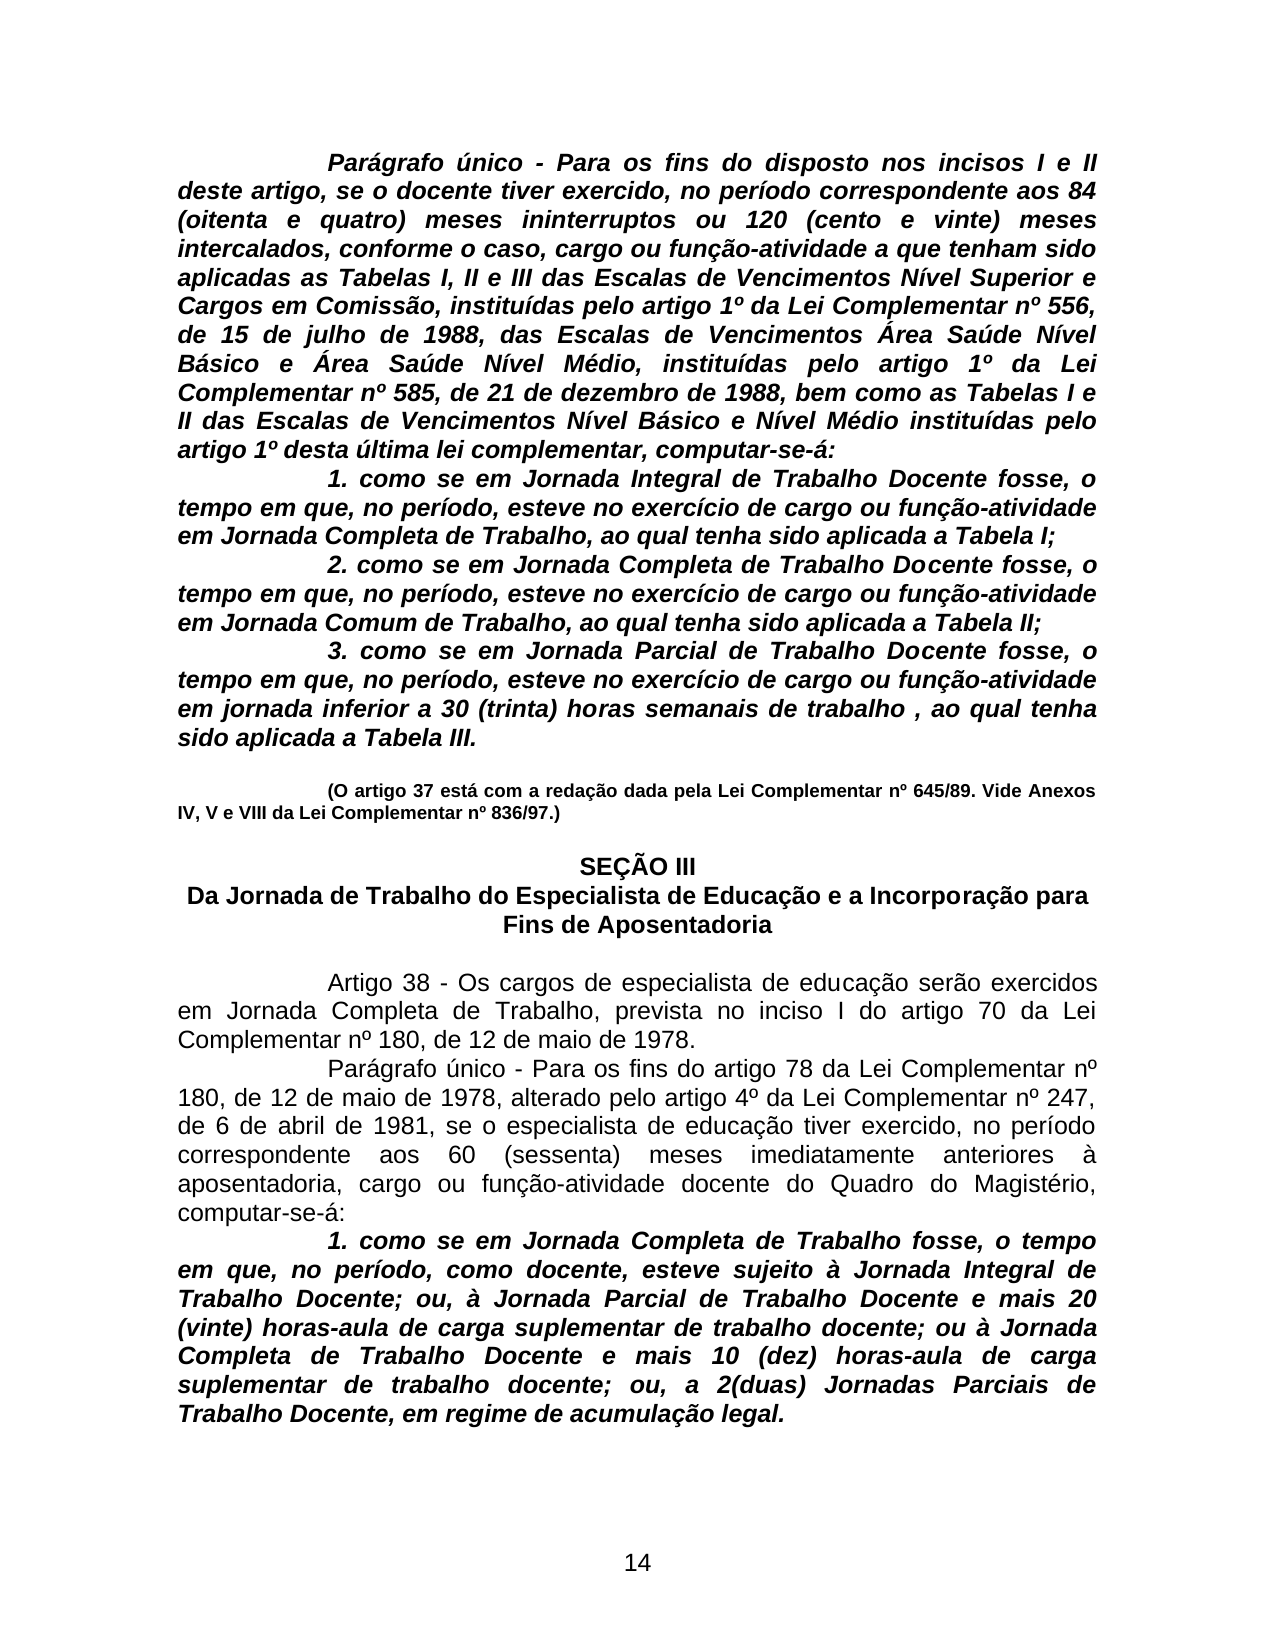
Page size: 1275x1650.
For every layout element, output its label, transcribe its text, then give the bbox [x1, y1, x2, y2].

text Artigo 38 - Os cargos de especialista de educação serão exercidos em Jornada Completa de Trabalho, prevista no inciso I do artigo 70 da Lei Complementar nº 180, de 12 de maio de 1978. [177, 967, 1098, 1054]
text Da Jornada de Trabalho do Especialista de Educação e a Incorporação para Fins de Aposentadoria [177, 881, 1098, 939]
text 3. como se em Jornada Parcial de Trabalho Docente fosse, o tempo em que, no período, esteve no exercício de cargo ou função-atividade em jornada inferior a 30 (trinta) horas semanais de trabalho , ao qual tenha sido aplicada a Tabela III. [177, 636, 1098, 751]
text 2. como se em Jornada Completa de Trabalho Docente fosse, o tempo em que, no período, esteve no exercício de cargo ou função-atividade em Jornada Comum de Trabalho, ao qual tenha sido aplicada a Tabela II; [177, 550, 1098, 636]
text (O artigo 37 está com a redação dada pela Lei Complementar nº 645/89. Vide Anexos IV, V e VIII da Lei Complementar nº 836/97.) [177, 780, 1098, 823]
text Parágrafo único - Para os fins do artigo 78 da Lei Complementar nº 180, de 12 de maio de 1978, alterado pelo artigo 4º da Lei Complementar nº 247, de 6 de abril de 1981, se o especialista de educação tiver exercido, no período correspondente aos 60 (sessenta) meses imediatamente anteriores à aposentadoria, cargo ou função-atividade docente do Quadro do Magistério, computar-se-á: [177, 1054, 1098, 1226]
text Parágrafo único - Para os fins do disposto nos incisos I e II deste artigo, se o docente tiver exercido, no período correspondente aos 84 (oitenta e quatro) meses ininterruptos ou 120 (cento e vinte) meses intercalados, conforme o caso, cargo ou função-atividade a que tenham sido aplicadas as Tabelas I, II e III das Escalas de Vencimentos Nível Superior e Cargos em Comissão, instituídas pelo artigo 1º da Lei Complementar nº 556, de 15 de julho de 1988, das Escalas de Vencimentos Área Saúde Nível Básico e Área Saúde Nível Médio, instituídas pelo artigo 1º da Lei Complementar nº 585, de 21 de dezembro de 1988, bem como as Tabelas I e II das Escalas de Vencimentos Nível Básico e Nível Médio instituídas pelo artigo 1º desta última lei complementar, computar-se-á: [177, 148, 1098, 464]
text SEÇÃO III [177, 852, 1098, 881]
text 1. como se em Jornada Completa de Trabalho fosse, o tempo em que, no período, como docente, esteve sujeito à Jornada Integral de Trabalho Docente; ou, à Jornada Parcial de Trabalho Docente e mais 20 (vinte) horas-aula de carga suplementar de trabalho docente; ou à Jornada Completa de Trabalho Docente e mais 10 (dez) horas-aula de carga suplementar de trabalho docente; ou, a 2(duas) Jornadas Parciais de Trabalho Docente, em regime de acumulação legal. [177, 1226, 1098, 1427]
text 1. como se em Jornada Integral de Trabalho Docente fosse, o tempo em que, no período, esteve no exercício de cargo ou função-atividade em Jornada Completa de Trabalho, ao qual tenha sido aplicada a Tabela I; [177, 464, 1098, 550]
